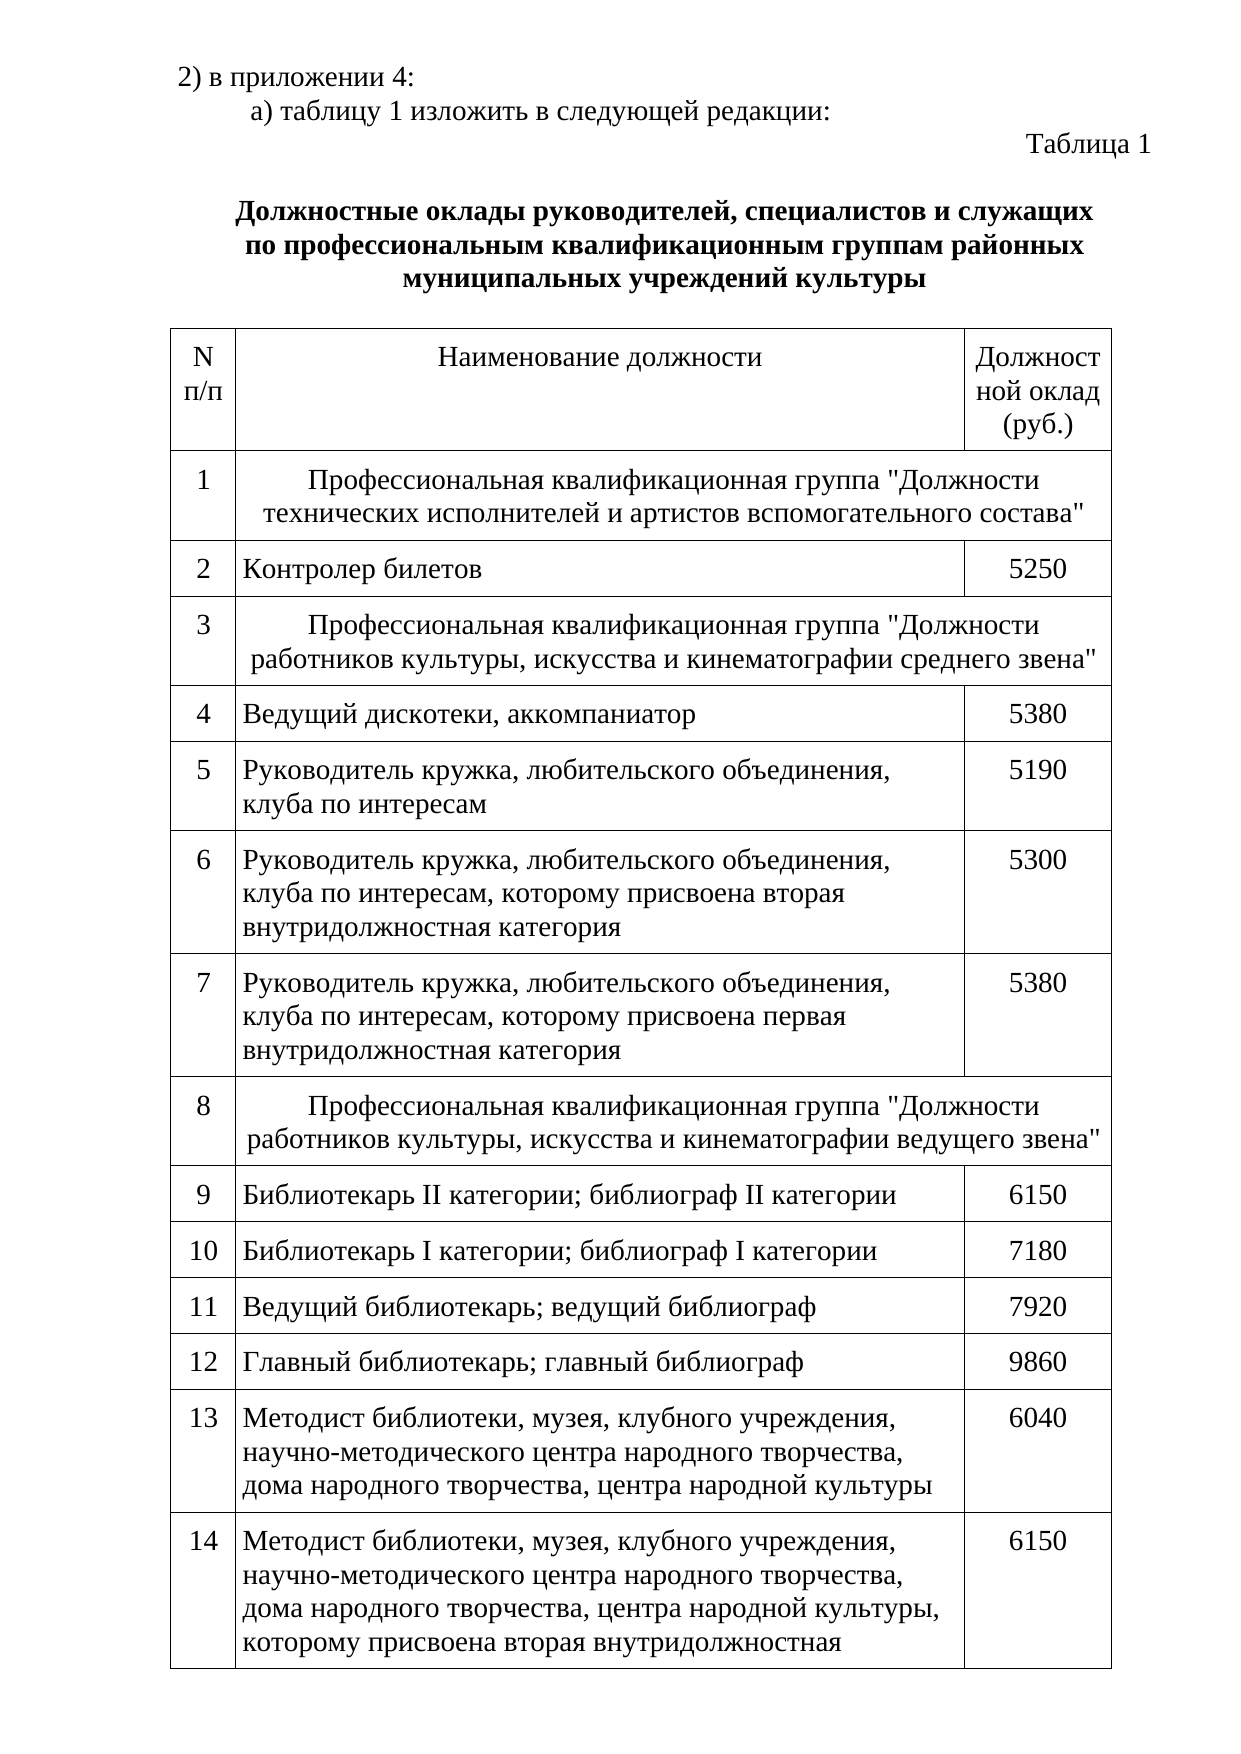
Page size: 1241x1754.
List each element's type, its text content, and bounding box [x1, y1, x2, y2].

table_cell 9860 [965, 1334, 1111, 1389]
table_cell Профессиональная квалификационная группа "Должности работников культуры, искусства и кинематографии среднего звена" [236, 597, 1111, 685]
table_cell 5 [171, 742, 235, 830]
table_cell 8 [171, 1077, 235, 1165]
table_cell Руководитель кружка, любительского объединения, клуба по интересам, которому присвоена вторая внутридолжностная категория [236, 831, 964, 953]
table_header Наименование должности [236, 329, 964, 450]
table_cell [236, 1513, 964, 1668]
table_cell Руководитель кружка, любительского объединения, клуба по интересам, которому присвоена первая внутридолжностная категория [236, 954, 964, 1076]
table_cell 11 [171, 1278, 235, 1333]
table_cell 12 [171, 1334, 235, 1389]
table_cell Библиотекарь I категории; библиограф I категории [236, 1222, 964, 1277]
table_cell Профессиональная квалификационная группа "Должности работников культуры, искусства и кинематографии ведущего звена" [236, 1077, 1111, 1165]
table_cell 10 [171, 1222, 235, 1277]
table_cell 7 [171, 954, 235, 1076]
table_header Должностной оклад (руб.) [965, 329, 1111, 450]
text Таблица 1 [177, 126, 1152, 160]
table_cell 14 [171, 1513, 235, 1668]
table_cell 7920 [965, 1278, 1111, 1333]
table_cell Главный библиотекарь; главный библиограф [236, 1334, 964, 1389]
table_cell Руководитель кружка, любительского объединения, клуба по интересам [236, 742, 964, 830]
table_cell 1 [171, 451, 235, 540]
table_cell Ведущий библиотекарь; ведущий библиограф [236, 1278, 964, 1333]
table_cell 3 [171, 597, 235, 685]
text а) таблицу 1 изложить в следующей редакции: [177, 93, 1152, 126]
table_cell Профессиональная квалификационная группа "Должности технических исполнителей и артистов вспомогательного состава" [236, 451, 1111, 540]
table_cell 9 [171, 1166, 235, 1221]
text по профессиональным квалификационным группам районных [177, 227, 1152, 260]
table_cell 6150 [965, 1166, 1111, 1221]
table_cell 6 [171, 831, 235, 953]
table_cell Ведущий дискотеки, аккомпаниатор [236, 686, 964, 741]
table_cell 5300 [965, 831, 1111, 953]
table_cell 7180 [965, 1222, 1111, 1277]
table_cell Контролер билетов [236, 541, 964, 596]
table_cell 5250 [965, 541, 1111, 596]
text Должностные оклады руководителей, специалистов и служащих [177, 193, 1152, 227]
table_cell Методист библиотеки, музея, клубного учреждения, научно-методического центра народного творчества, дома народного творчества, центра народной культуры [236, 1390, 964, 1512]
table_cell Библиотекарь II категории; библиограф II категории [236, 1166, 964, 1221]
table_cell 5380 [965, 686, 1111, 741]
table_cell 6040 [965, 1390, 1111, 1512]
table_cell 6150 [965, 1513, 1111, 1668]
table_cell 5380 [965, 954, 1111, 1076]
table_header N п/п [171, 329, 235, 450]
table_cell 5190 [965, 742, 1111, 830]
table_cell 13 [171, 1390, 235, 1512]
text 2) в приложении 4: [177, 59, 1152, 93]
text муниципальных учреждений культуры [177, 260, 1152, 294]
table_cell 4 [171, 686, 235, 741]
table_cell 2 [171, 541, 235, 596]
